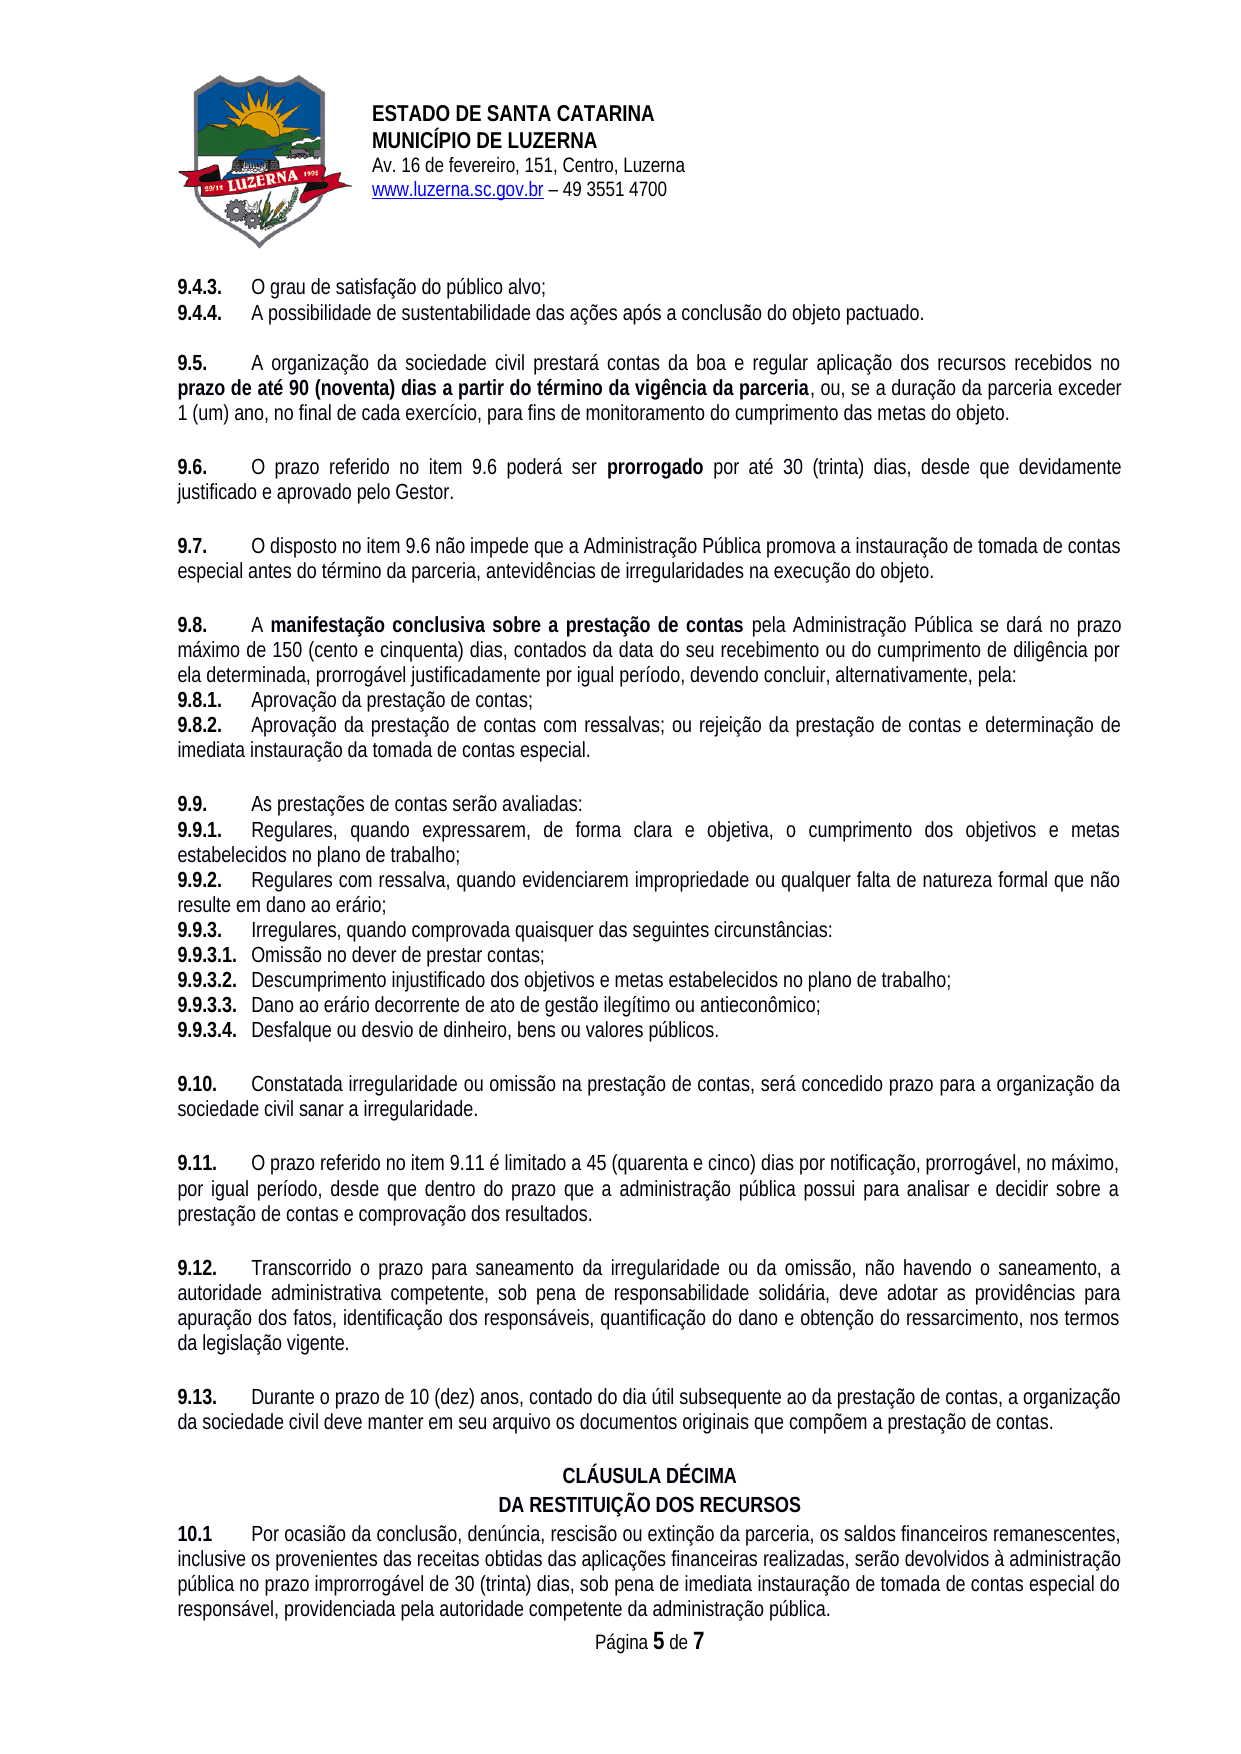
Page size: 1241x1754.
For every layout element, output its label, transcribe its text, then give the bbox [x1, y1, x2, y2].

list Regulares com ressalva, quando evidenciarem impropriedade ou qualquer falta de natureza formal que não resulte em dano ao erário; [177, 867, 1122, 917]
list Desfalque ou desvio de dinheiro, bens ou valores públicos. [177, 1017, 1122, 1042]
text DA RESTITUIÇÃO DOS RECURSOS [177, 1492, 1122, 1517]
list Regulares, quando expressarem, de forma clara e objetiva, o cumprimento dos objetivos e metas estabelecidos no plano de trabalho; [177, 816, 1122, 867]
list Transcorrido o prazo para saneamento da irregularidade ou da omissão, não havendo o saneamento, a autoridade administrativa competente, sob pena de responsabilidade solidária, deve adotar as providências para apuração dos fatos, identificação dos responsáveis, quantificação do dano e obtenção do ressarcimento, nos termos da legislação vigente. [177, 1254, 1122, 1355]
list As prestações de contas serão avaliadas: [177, 791, 1122, 816]
list O grau de satisfação do público alvo; [177, 274, 1122, 299]
list Aprovação da prestação de contas com ressalvas; ou rejeição da prestação de contas e determinação de imediata instauração da tomada de contas especial. [177, 712, 1122, 762]
list A possibilidade de sustentabilidade das ações após a conclusão do objeto pactuado. [177, 299, 1122, 324]
list Aprovação da prestação de contas; [177, 687, 1122, 712]
list O disposto no item 9.6 não impede que a Administração Pública promova a instauração de tomada de contas especial antes do término da parceria, antevidências de irregularidades na execução do objeto. [177, 533, 1122, 583]
list Irregulares, quando comprovada quaisquer das seguintes circunstâncias: [177, 917, 1122, 942]
list A organização da sociedade civil prestará contas da boa e regular aplicação dos recursos recebidos no prazo de até 90 (noventa) dias a partir do término da vigência da parceria, ou, se a duração da parceria exceder 1 (um) ano, no final de cada exercício, para fins de monitoramento do cumprimento das metas do objeto. [177, 349, 1122, 425]
picture [177, 73, 353, 249]
text CLÁUSULA DÉCIMA [177, 1463, 1122, 1488]
list Por ocasião da conclusão, denúncia, rescisão ou extinção da parceria, os saldos financeiros remanescentes, inclusive os provenientes das receitas obtidas das aplicações financeiras realizadas, serão devolvidos à administração pública no prazo improrrogável de 30 (trinta) dias, sob pena de imediata instauração de tomada de contas especial do responsável, providenciada pela autoridade competente da administração pública. [177, 1521, 1122, 1621]
list O prazo referido no item 9.6 poderá ser prorrogado por até 30 (trinta) dias, desde que devidamente justificado e aprovado pelo Gestor. [177, 454, 1122, 504]
list Constatada irregularidade ou omissão na prestação de contas, será concedido prazo para a organização da sociedade civil sanar a irregularidade. [177, 1071, 1122, 1121]
list Dano ao erário decorrente de ato de gestão ilegítimo ou antieconômico; [177, 992, 1122, 1017]
list A manifestação conclusiva sobre a prestação de contas pela Administração Pública se dará no prazo máximo de 150 (cento e cinquenta) dias, contados da data do seu recebimento ou do cumprimento de diligência por ela determinada, prorrogável justificadamente por igual período, devendo concluir, alternativamente, pela: [177, 612, 1122, 687]
list Omissão no dever de prestar contas; [177, 942, 1122, 967]
list Descumprimento injustificado dos objetivos e metas estabelecidos no plano de trabalho; [177, 967, 1122, 992]
list Durante o prazo de 10 (dez) anos, contado do dia útil subsequente ao da prestação de contas, a organização da sociedade civil deve manter em seu arquivo os documentos originais que compõem a prestação de contas. [177, 1384, 1122, 1434]
list O prazo referido no item 9.11 é limitado a 45 (quarenta e cinco) dias por notificação, prorrogável, no máximo, por igual período, desde que dentro do prazo que a administração pública possui para analisar e decidir sobre a prestação de contas e comprovação dos resultados. [177, 1150, 1122, 1226]
